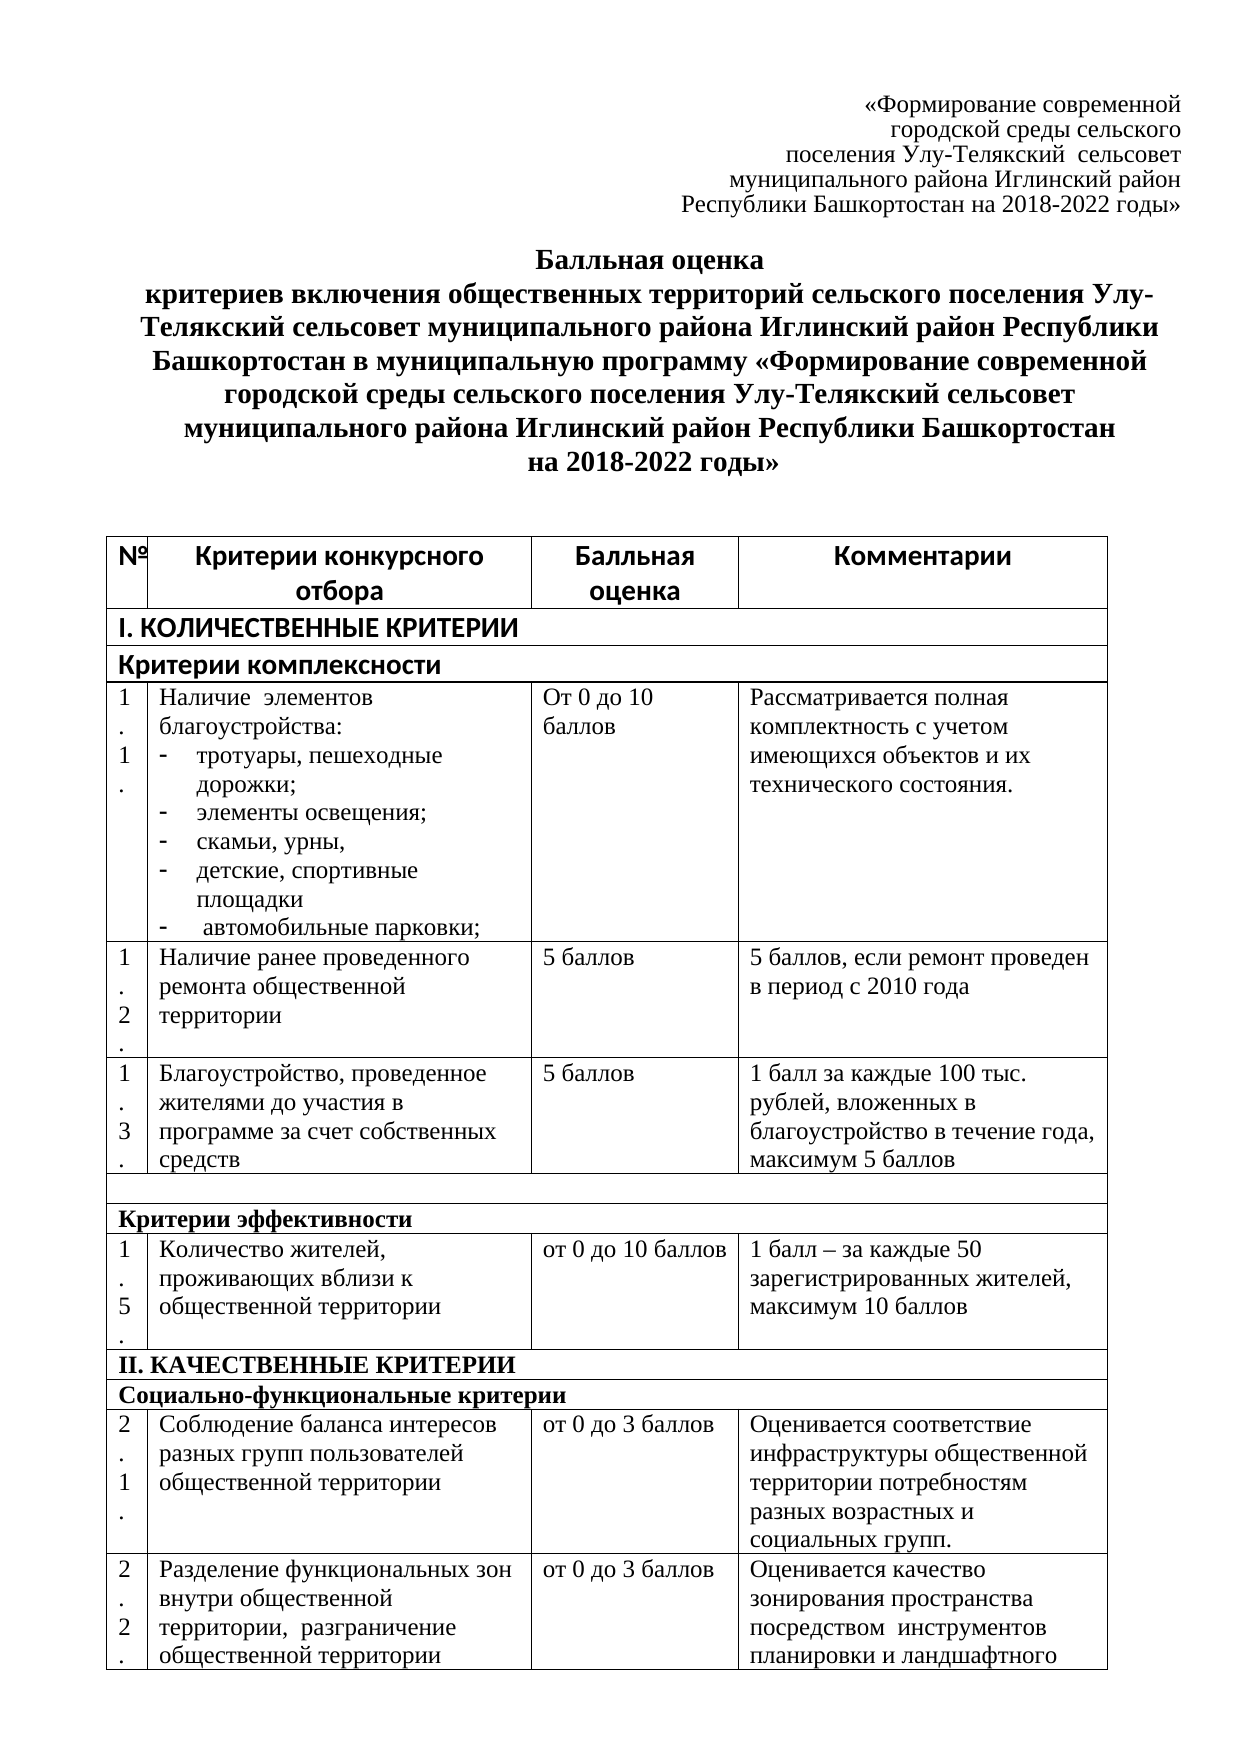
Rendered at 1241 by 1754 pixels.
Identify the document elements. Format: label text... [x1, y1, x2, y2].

table_cell 2.2. [107, 1554, 147, 1669]
table_cell 1.5. [107, 1234, 147, 1349]
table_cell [739, 1554, 1107, 1669]
table_cell II. КАЧЕСТВЕННЫЕ КРИТЕРИИ [107, 1350, 1107, 1379]
table_cell 1 балл за каждые 100 тыс. рублей, вложенных в благоустройство в течение года, максимум 5 баллов [739, 1058, 1107, 1173]
table_header Балльная оценка [532, 537, 738, 608]
table_cell Критерии эффективности [107, 1204, 1107, 1233]
table_cell от 0 до 10 баллов [532, 1234, 738, 1349]
table_cell 5 баллов [532, 1058, 738, 1173]
table_cell Количество жителей, проживающих вблизи к общественной территории [148, 1234, 531, 1349]
table_cell Наличие элементов благоустройства: тротуары, пешеходные дорожки; элементы освещения; скамьи, урны, детские, спортивные площадки автомобильные парковки; [148, 683, 531, 941]
text критериев включения общественных территорий сельского поселения Улу-Телякский сельсовет муниципального района Иглинский район Республики Башкортостан в муниципальную программу «Формирование современной городской среды сельского поселения Улу-Телякский сельсовет муниципального района Иглинский район Республики Башкортостан [118, 276, 1181, 444]
table_cell [107, 1174, 1107, 1203]
table_cell от 0 до 3 баллов [532, 1410, 738, 1553]
table_header № [107, 537, 147, 608]
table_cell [148, 1554, 531, 1669]
table_cell от 0 до 3 баллов [532, 1554, 738, 1669]
table_cell 5 баллов, если ремонт проведен в период с 2010 года [739, 942, 1107, 1057]
table_cell 1.1. [107, 683, 147, 941]
table_header Критерии конкурсного отбора [148, 537, 531, 608]
text «Формирование современной [118, 89, 1181, 117]
text Республики Башкортостан на 2018-2022 годы» [118, 192, 1181, 217]
table_cell 2.1. [107, 1410, 147, 1553]
table_cell Благоустройство, проведенное жителями до участия в программе за счет собственных средств [148, 1058, 531, 1173]
text поселения Улу-Телякский сельсовет [118, 142, 1181, 167]
table_cell I. КОЛИЧЕСТВЕННЫЕ КРИТЕРИИ [107, 609, 1107, 645]
text на 2018-2022 годы» [118, 444, 1181, 477]
table_cell 1 балл – за каждые 50 зарегистрированных жителей, максимум 10 баллов [739, 1234, 1107, 1349]
table_cell Соблюдение баланса интересов разных групп пользователей общественной территории [148, 1410, 531, 1553]
table_cell Наличие ранее проведенного ремонта общественной территории [148, 942, 531, 1057]
table_cell 1.2. [107, 942, 147, 1057]
table_cell Критерии комплексности [107, 646, 1107, 681]
table_cell Рассматривается полная комплектность с учетом имеющихся объектов и их технического состояния. [739, 683, 1107, 941]
table_cell 5 баллов [532, 942, 738, 1057]
text городской среды сельского [118, 117, 1181, 142]
text муниципального района Иглинский район [118, 167, 1181, 192]
table_cell Социально-функциональные критерии [107, 1380, 1107, 1408]
table_header Комментарии [739, 537, 1107, 608]
table_cell От 0 до 10 баллов [532, 683, 738, 941]
text Балльная оценка [118, 242, 1181, 276]
table_cell Оценивается соответствие инфраструктуры общественной территории потребностям разных возрастных и социальных групп. [739, 1410, 1107, 1553]
table_cell 1.3. [107, 1058, 147, 1173]
